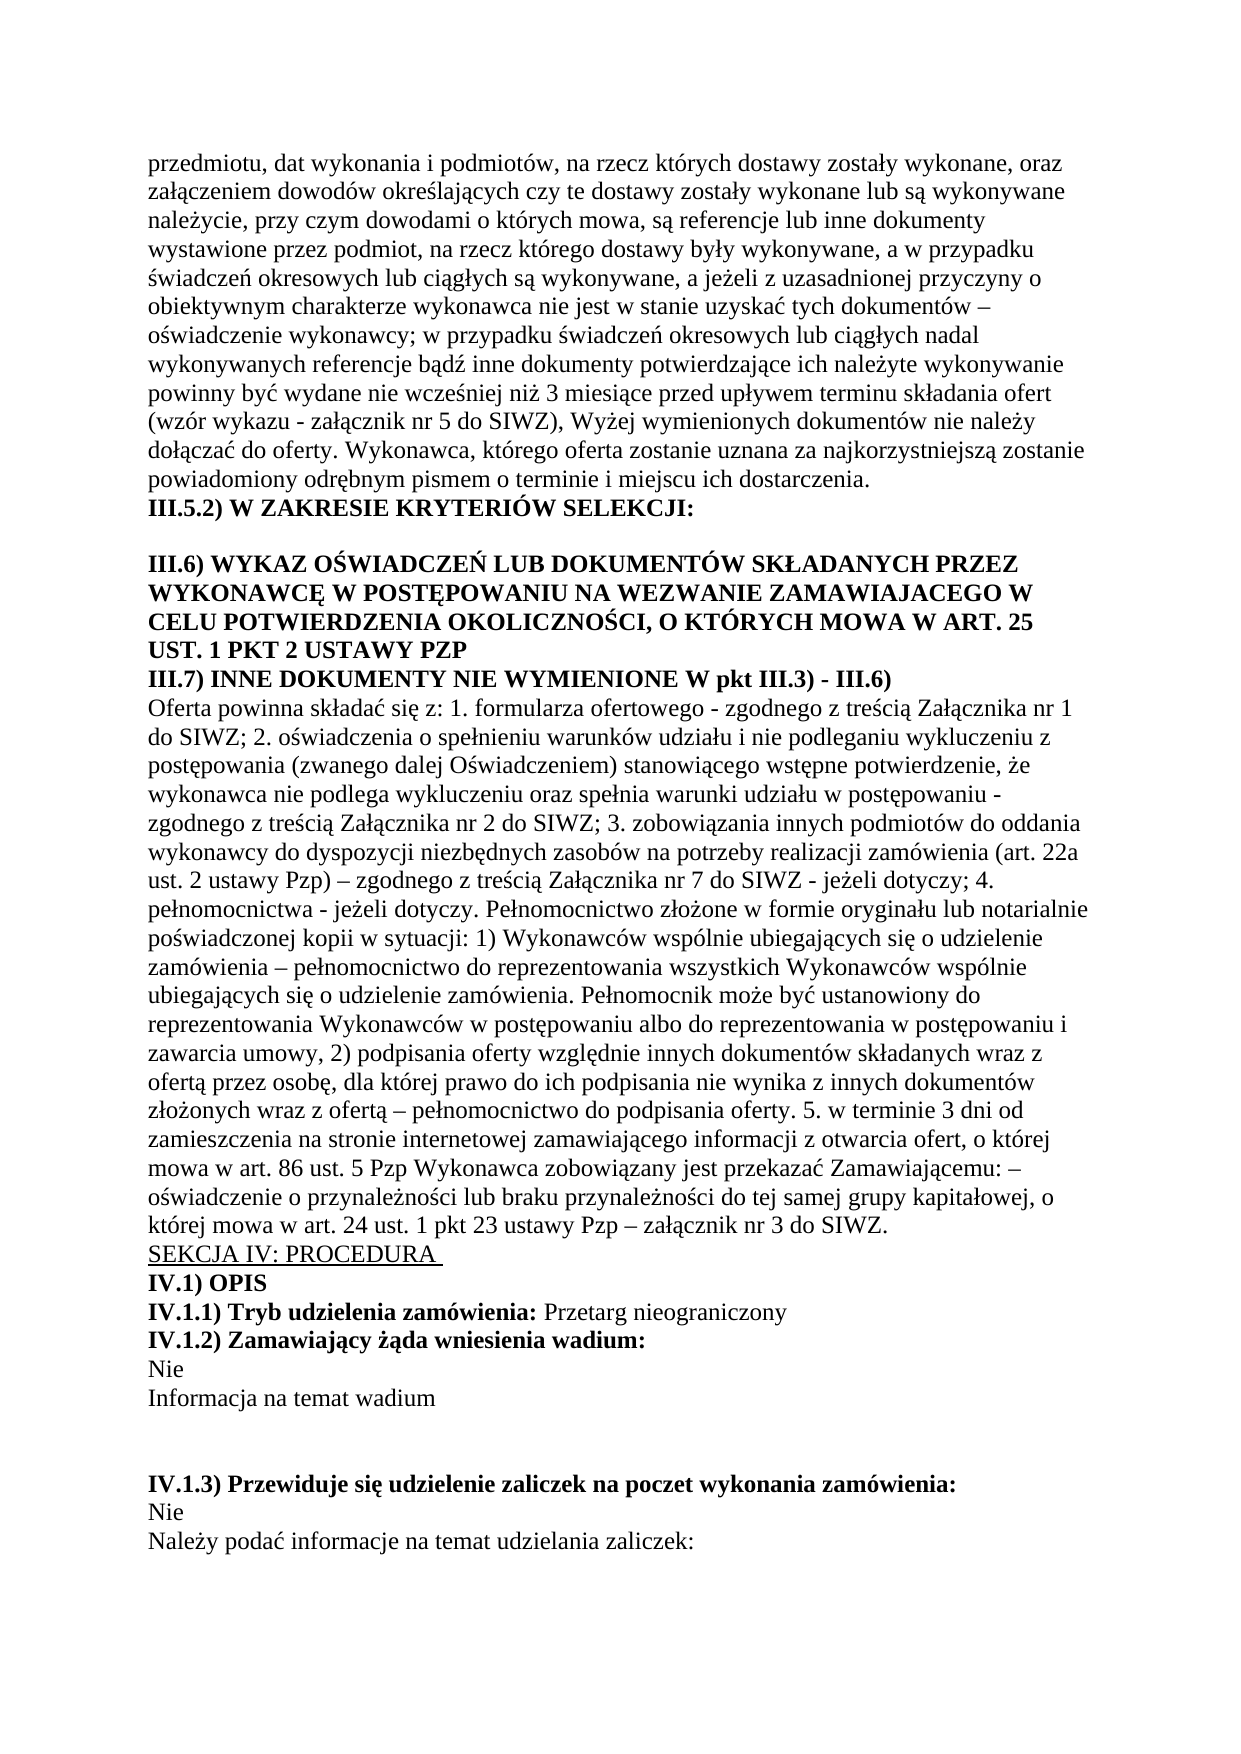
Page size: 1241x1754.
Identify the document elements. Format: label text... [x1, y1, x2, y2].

text IV.1) OPIS IV.1.1) Tryb udzielenia zamówienia: Przetarg nieograniczony IV.1.2) Zamawiający żąda wniesienia wadium: [148, 1268, 1093, 1354]
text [148, 148, 1093, 549]
text Nie Informacja na temat wadium [148, 1354, 1093, 1440]
text SEKCJA IV: PROCEDURA [148, 1239, 1093, 1268]
text Nie Należy podać informacje na temat udzielania zaliczek: [148, 1497, 1093, 1583]
text III.7) INNE DOKUMENTY NIE WYMIENIONE W pkt III.3) - III.6) [148, 664, 1093, 693]
text III.6) WYKAZ OŚWIADCZEŃ LUB DOKUMENTÓW SKŁADANYCH PRZEZ WYKONAWCĘ W POSTĘPOWANIU NA WEZWANIE ZAMAWIAJACEGO W CELU POTWIERDZENIA OKOLICZNOŚCI, O KTÓRYCH MOWA W ART. 25 UST. 1 PKT 2 USTAWY PZP [148, 549, 1093, 664]
text Oferta powinna składać się z: 1. formularza ofertowego - zgodnego z treścią Załącznika nr 1 do SIWZ; 2. oświadczenia o spełnieniu warunków udziału i nie podleganiu wykluczeniu z postępowania (zwanego dalej Oświadczeniem) stanowiącego wstępne potwierdzenie, że wykonawca nie podlega wykluczeniu oraz spełnia warunki udziału w postępowaniu - zgodnego z treścią Załącznika nr 2 do SIWZ; 3. zobowiązania innych podmiotów do oddania wykonawcy do dyspozycji niezbędnych zasobów na potrzeby realizacji zamówienia (art. 22a ust. 2 ustawy Pzp) – zgodnego z treścią Załącznika nr 7 do SIWZ - jeżeli dotyczy; 4. pełnomocnictwa - jeżeli dotyczy. Pełnomocnictwo złożone w formie oryginału lub notarialnie poświadczonej kopii w sytuacji: 1) Wykonawców wspólnie ubiegających się o udzielenie zamówienia – pełnomocnictwo do reprezentowania wszystkich Wykonawców wspólnie ubiegających się o udzielenie zamówienia. Pełnomocnik może być ustanowiony do reprezentowania Wykonawców w postępowaniu albo do reprezentowania w postępowaniu i zawarcia umowy, 2) podpisania oferty względnie innych dokumentów składanych wraz z ofertą przez osobę, dla której prawo do ich podpisania nie wynika z innych dokumentów złożonych wraz z ofertą – pełnomocnictwo do podpisania oferty. 5. w terminie 3 dni od zamieszczenia na stronie internetowej zamawiającego informacji z otwarcia ofert, o której mowa w art. 86 ust. 5 Pzp Wykonawca zobowiązany jest przekazać Zamawiającemu: – oświadczenie o przynależności lub braku przynależności do tej samej grupy kapitałowej, o której mowa w art. 24 ust. 1 pkt 23 ustawy Pzp – załącznik nr 3 do SIWZ. [148, 693, 1093, 1239]
text IV.1.3) Przewiduje się udzielenie zaliczek na poczet wykonania zamówienia: [148, 1440, 1093, 1497]
